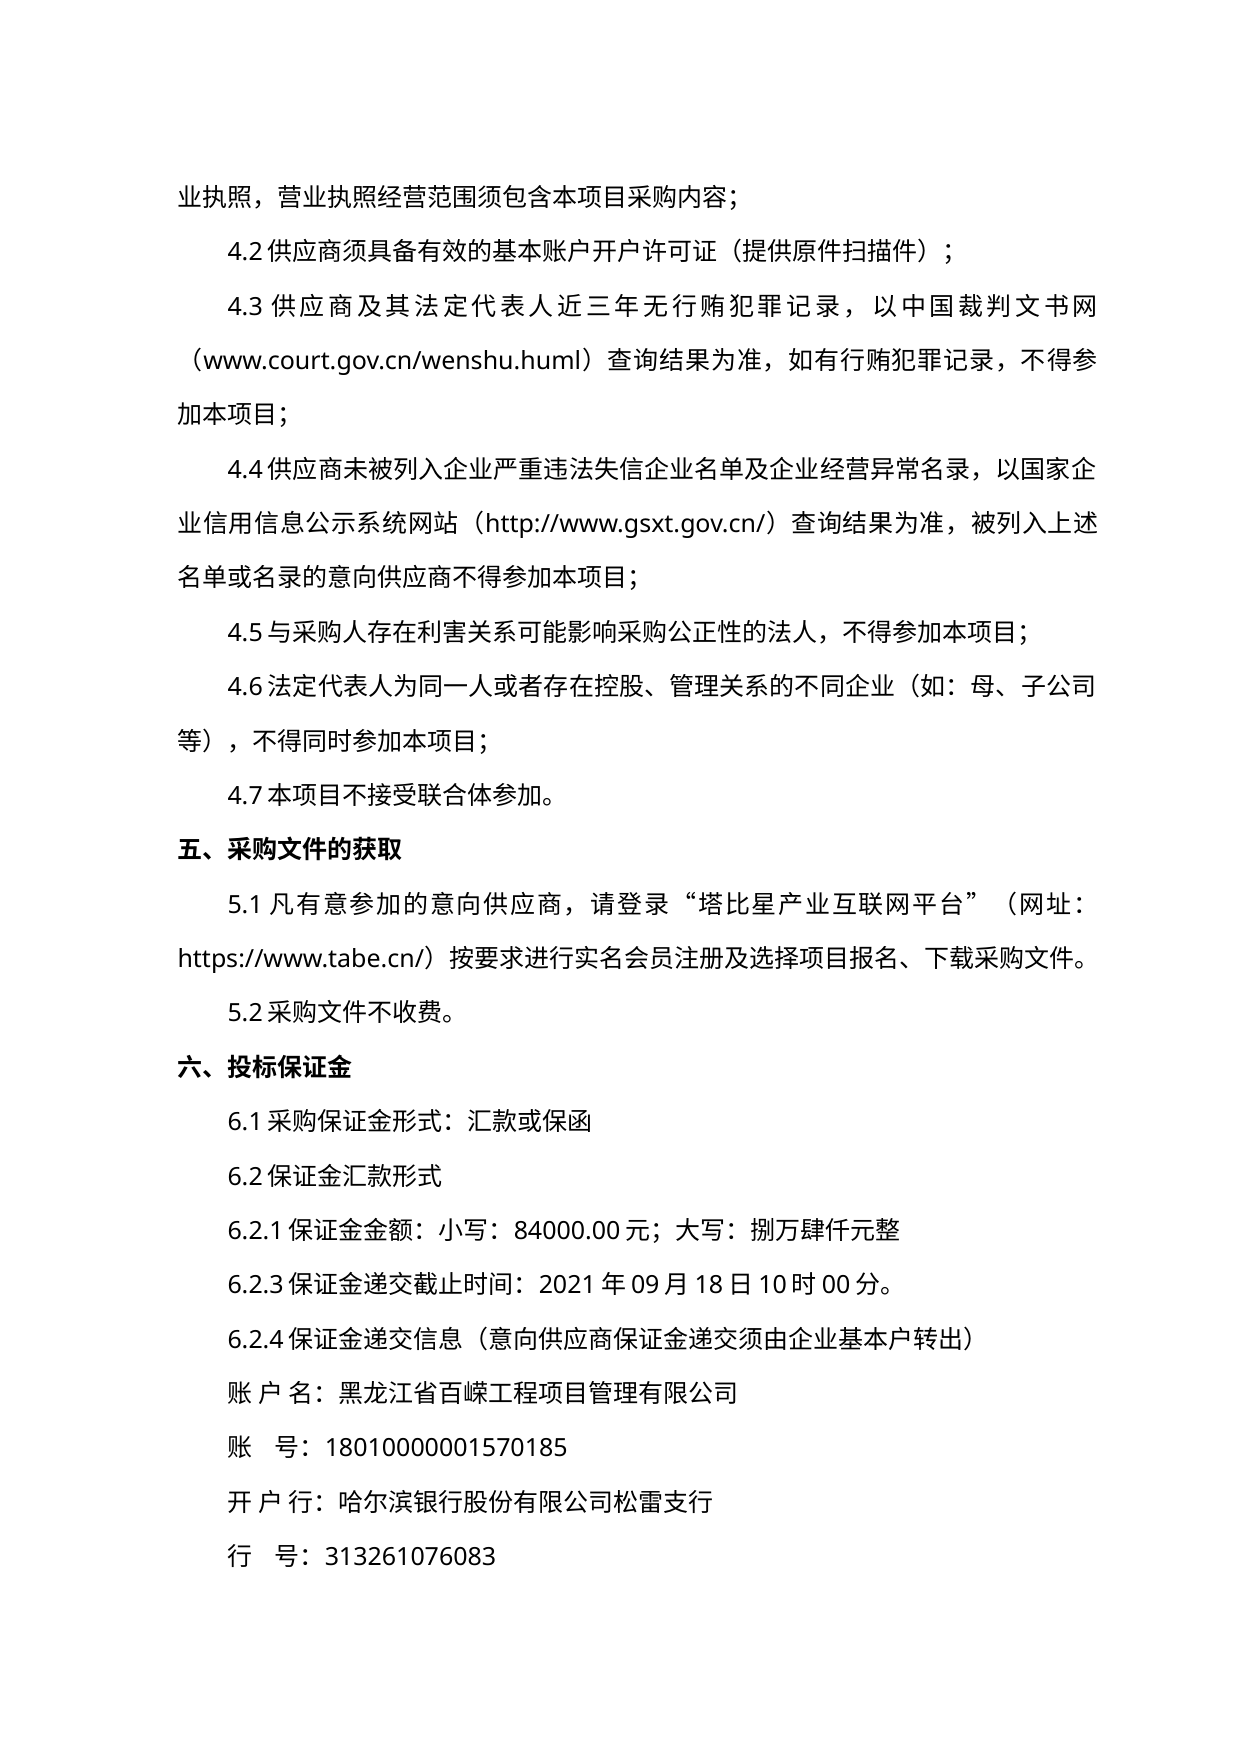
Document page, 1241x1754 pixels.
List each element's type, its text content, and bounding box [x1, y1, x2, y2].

text 6.2.3保证金递交截止时间：2021年09月18日10时00分。 [177, 1265, 1092, 1301]
text 6.2.1保证金金额：小写：84000.00元；大写：捌万肆仟元整 [177, 1210, 1092, 1247]
subtitle 五、采购文件的获取 [177, 830, 1092, 866]
text 6.1采购保证金形式：汇款或保函 [177, 1102, 1092, 1138]
text 4.6法定代表人为同一人或者存在控股、管理关系的不同企业（如：母、子公司等），不得同时参加本项目； [177, 667, 1098, 757]
text 6.2.4保证金递交信息（意向供应商保证金递交须由企业基本户转出） [177, 1319, 1092, 1355]
text 行 号：313261076083 [177, 1537, 1092, 1573]
text 账 号：18010000001570185 [177, 1428, 1092, 1464]
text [177, 177, 1098, 213]
text 4.2供应商须具备有效的基本账户开户许可证（提供原件扫描件）； [177, 232, 1098, 268]
text 4.5与采购人存在利害关系可能影响采购公正性的法人，不得参加本项目； [177, 612, 1098, 648]
text 5.2采购文件不收费。 [177, 993, 1092, 1029]
text 5.1凡有意参加的意向供应商，请登录“塔比星产业互联网平台”（网址： https://www.tabe.cn/）按要求进行实名会员注册及选择项目报名、下载采购文件。 [177, 884, 1098, 975]
text 账 户 名：黑龙江省百嵘工程项目管理有限公司 [177, 1373, 1092, 1410]
text 4.4供应商未被列入企业严重违法失信企业名单及企业经营异常名录，以国家企业信用信息公示系统网站（http://www.gsxt.gov.cn/）查询结果为准，被列入上述名单或名录的意向供应商不得参加本项目； [177, 449, 1098, 594]
text 开 户 行：哈尔滨银行股份有限公司松雷支行 [177, 1482, 1092, 1518]
text 4.7本项目不接受联合体参加。 [177, 775, 1098, 812]
text 6.2保证金汇款形式 [177, 1156, 1092, 1192]
text 4.3供应商及其法定代表人近三年无行贿犯罪记录，以中国裁判文书网（www.court.gov.cn/wenshu.huml）查询结果为准，如有行贿犯罪记录，不得参加本项目； [177, 286, 1098, 431]
subtitle 六、投标保证金 [177, 1047, 1092, 1083]
